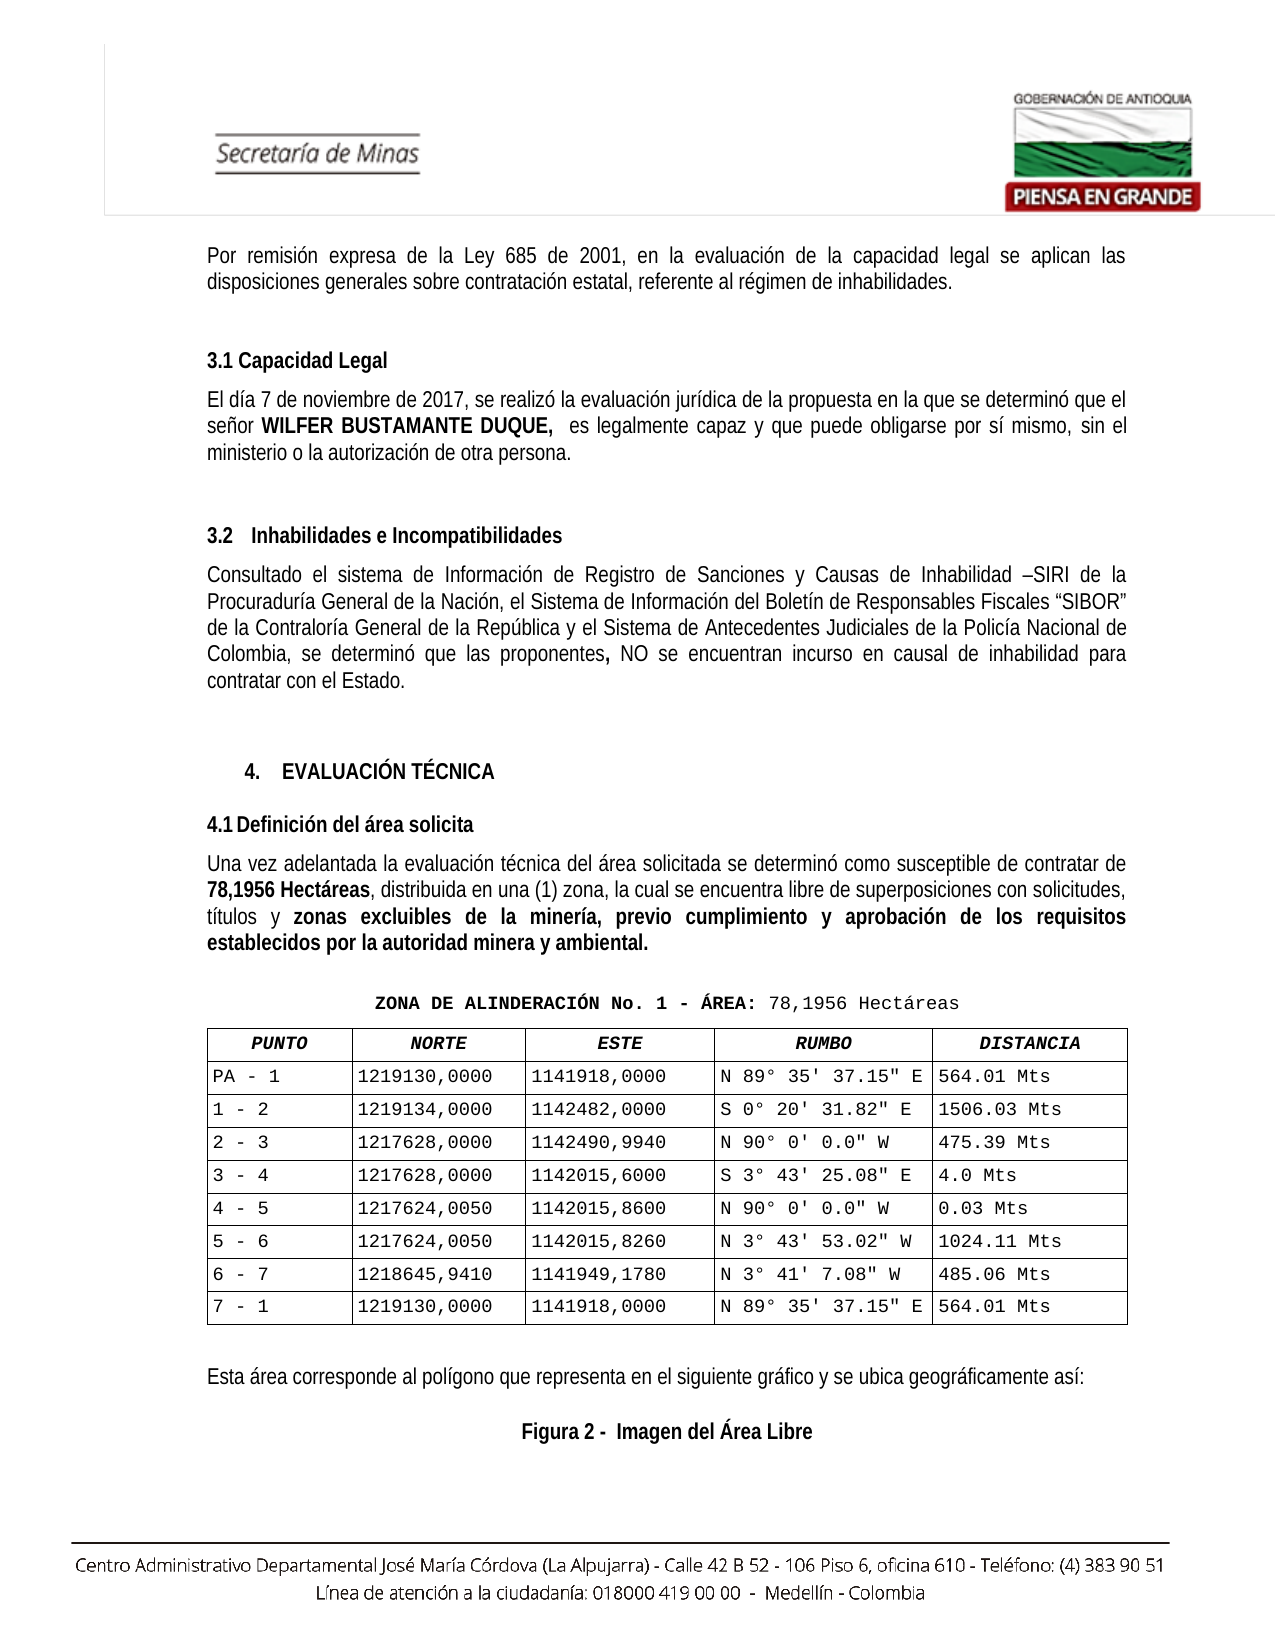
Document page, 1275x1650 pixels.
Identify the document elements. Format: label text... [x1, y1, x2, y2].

table_cell 1142015,8600 [526, 1194, 714, 1225]
table_cell 1141918,0000 [526, 1292, 714, 1324]
table_cell 1217628,0000 [353, 1161, 525, 1192]
text Por remisión expresa de la Ley 685 de 2001, en la evaluación de la capacidad legal se aplican las disposiciones generales sobre contratación estatal, referente al régimen de inhabilidades. [207, 242, 1127, 294]
table_cell 2 - 3 [208, 1128, 352, 1159]
table_cell 564.01 Mts [933, 1062, 1127, 1094]
list Definición del área solicita [207, 811, 1127, 837]
table_cell N 3° 41' 7.08" W [715, 1259, 932, 1291]
table_header DISTANCIA [933, 1029, 1127, 1061]
text Figura 2 - Imagen del Área Libre [207, 1418, 1127, 1444]
table_cell 1219130,0000 [353, 1292, 525, 1324]
table_cell 4.0 Mts [933, 1161, 1127, 1192]
list Inhabilidades e Incompatibilidades [207, 522, 1127, 549]
table_cell 1024.11 Mts [933, 1226, 1127, 1258]
table_cell 1142015,6000 [526, 1161, 714, 1192]
table_cell 6 - 7 [208, 1259, 352, 1291]
table_cell 485.06 Mts [933, 1259, 1127, 1291]
table_cell 564.01 Mts [933, 1292, 1127, 1324]
table_cell S 3° 43' 25.08" E [715, 1161, 932, 1192]
list Consultado el sistema de Información de Registro de Sanciones y Causas de Inhabilidad –SIRI de la Procuraduría General de la Nación, el Sistema de Información del Boletín de Responsables Fiscales “SIBOR” de la Contraloría General de la República y el Sistema de Antecedentes Judiciales de la Policía Nacional de Colombia, se determinó que las proponentes, NO se encuentran incurso en causal de inhabilidad para contratar con el Estado. [207, 561, 1127, 693]
table_cell 5 - 6 [208, 1226, 352, 1258]
table_cell 1217624,0050 [353, 1226, 525, 1258]
text ZONA DE ALINDERACIÓN No. 1 - ÁREA: 78,1956 Hectáreas [207, 994, 1127, 1015]
table_cell 1219130,0000 [353, 1062, 525, 1094]
table_cell 1506.03 Mts [933, 1095, 1127, 1127]
table_cell N 90° 0' 0.0" W [715, 1194, 932, 1225]
table_cell 1142490,9940 [526, 1128, 714, 1159]
table_cell 1141949,1780 [526, 1259, 714, 1291]
table_header NORTE [353, 1029, 525, 1061]
table_cell N 3° 43' 53.02" W [715, 1226, 932, 1258]
text Esta área corresponde al polígono que representa en el siguiente gráfico y se ubica geográficamente así: [207, 1363, 1127, 1389]
table_cell N 90° 0' 0.0" W [715, 1128, 932, 1159]
table_cell 1219134,0000 [353, 1095, 525, 1127]
table_cell 1141918,0000 [526, 1062, 714, 1094]
table_cell 475.39 Mts [933, 1128, 1127, 1159]
table_cell S 0° 20' 31.82" E [715, 1095, 932, 1127]
table_cell N 89° 35' 37.15" E [715, 1062, 932, 1094]
table_header PUNTO [208, 1029, 352, 1061]
table_cell PA - 1 [208, 1062, 352, 1094]
list EVALUACIÓN TÉCNICA [244, 758, 1127, 785]
table_cell 1217628,0000 [353, 1128, 525, 1159]
text El día 7 de noviembre de 2017, se realizó la evaluación jurídica de la propuesta en la que se determinó que el señor WILFER BUSTAMANTE DUQUE, es legalmente capaz y que puede obligarse por sí mismo, sin el ministerio o la autorización de otra persona. [207, 386, 1127, 465]
picture [103, 44, 1275, 217]
table_header ESTE [526, 1029, 714, 1061]
table_header RUMBO [715, 1029, 932, 1061]
table_cell 0.03 Mts [933, 1194, 1127, 1225]
picture [0, 1535, 1258, 1642]
table_cell 1217624,0050 [353, 1194, 525, 1225]
list 3.1 Capacidad Legal [207, 347, 1127, 373]
table_cell N 89° 35' 37.15" E [715, 1292, 932, 1324]
table_cell 1 - 2 [208, 1095, 352, 1127]
table_cell 7 - 1 [208, 1292, 352, 1324]
table_cell 3 - 4 [208, 1161, 352, 1192]
table_cell 1218645,9410 [353, 1259, 525, 1291]
table_cell 1142482,0000 [526, 1095, 714, 1127]
text Una vez adelantada la evaluación técnica del área solicitada se determinó como susceptible de contratar de 78,1956 Hectáreas, distribuida en una (1) zona, la cual se encuentra libre de superposiciones con solicitudes, títulos y zonas excluibles de la minería, previo cumplimiento y aprobación de los requisitos establecidos por la autoridad minera y ambiental. [207, 850, 1127, 955]
table_cell 4 - 5 [208, 1194, 352, 1225]
table_cell 1142015,8260 [526, 1226, 714, 1258]
